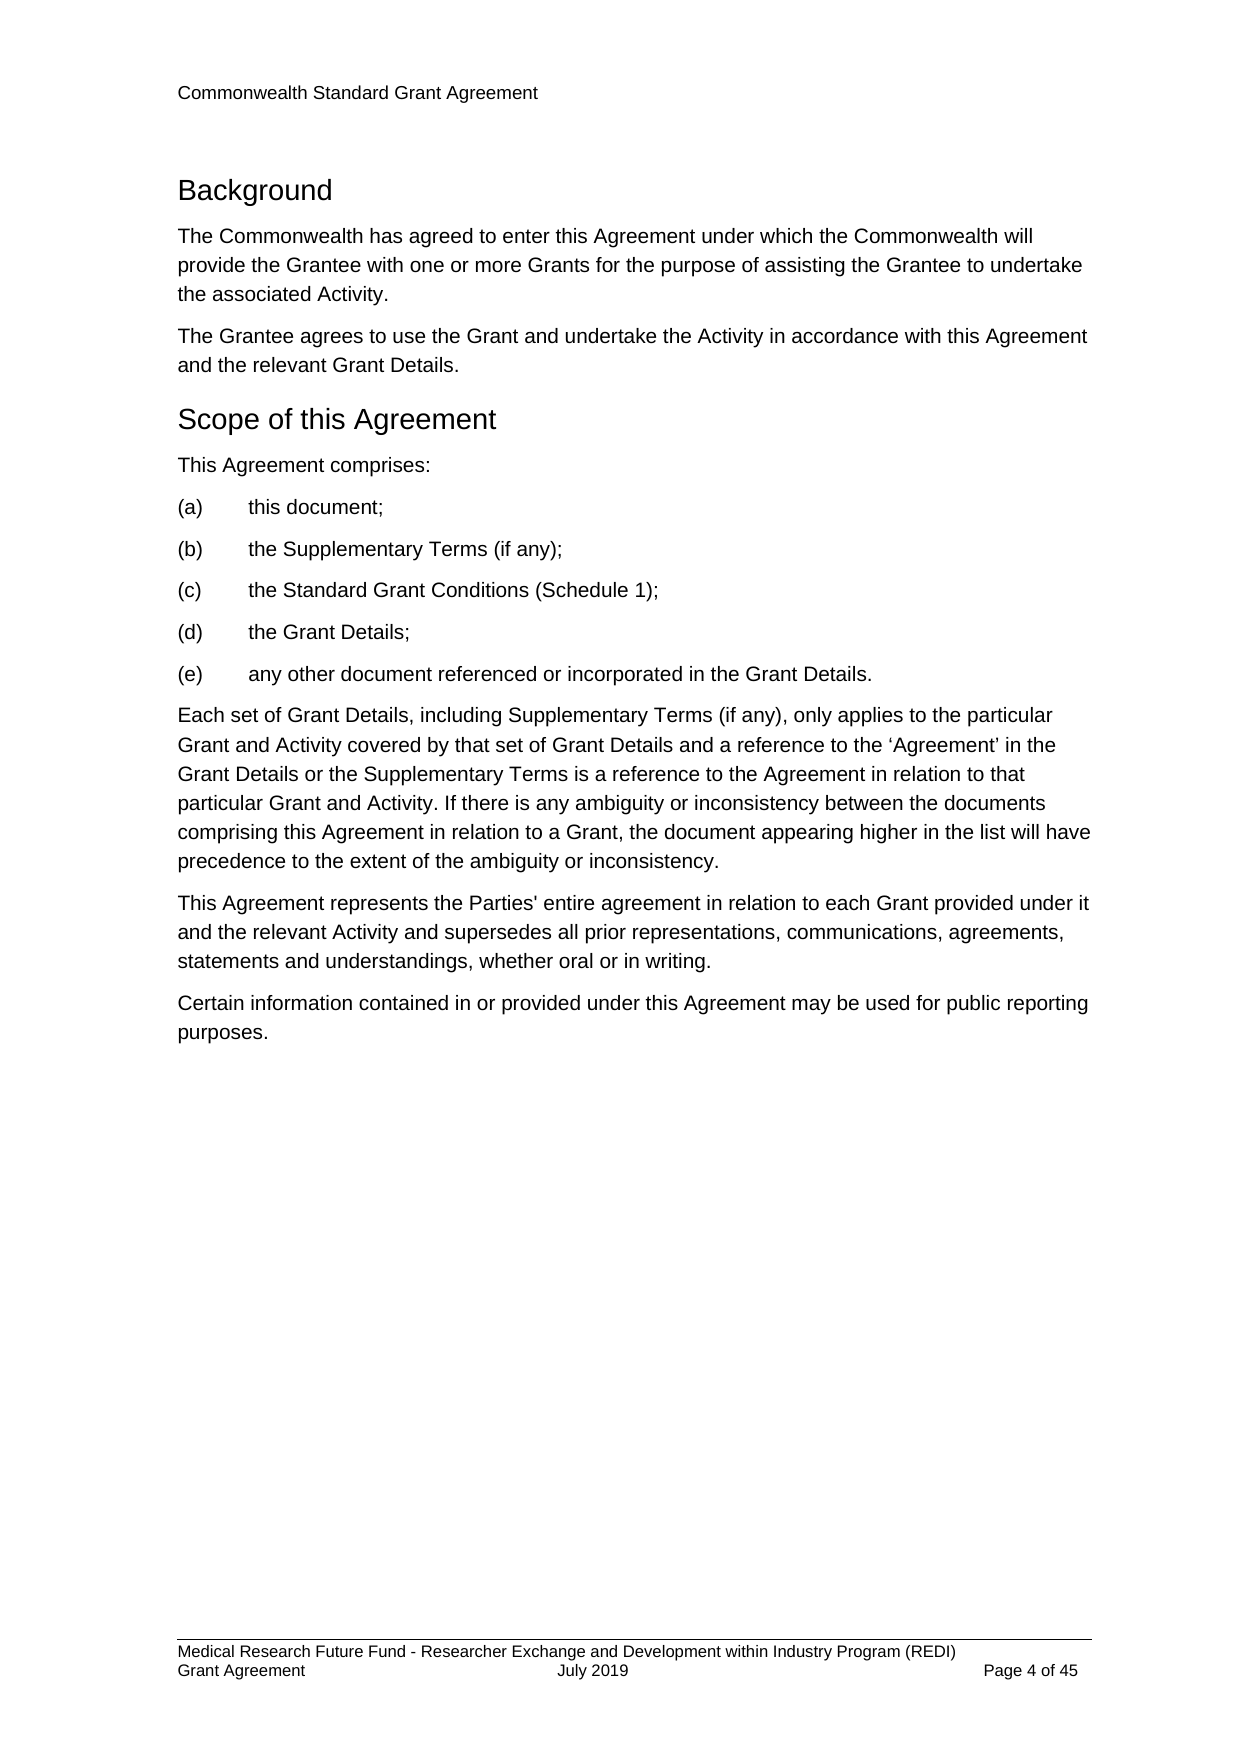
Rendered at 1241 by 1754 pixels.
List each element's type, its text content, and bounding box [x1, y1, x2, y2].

text The Commonwealth has agreed to enter this Agreement under which the Commonwealth will provide the Grantee with one or more Grants for the purpose of assisting the Grantee to undertake the associated Activity. [177, 219, 1092, 306]
list the Grant Details; [177, 615, 1092, 644]
subtitle Background [177, 173, 1092, 206]
list this document; [177, 490, 1092, 519]
text This Agreement represents the Parties' entire agreement in relation to each Grant provided under it and the relevant Activity and supersedes all prior representations, communications, agreements, statements and understandings, whether oral or in writing. [177, 886, 1092, 973]
list the Standard Grant Conditions (Schedule 1); [177, 573, 1092, 602]
list This Agreement comprises: [177, 448, 1092, 477]
text The Grantee agrees to use the Grant and undertake the Activity in accordance with this Agreement and the relevant Grant Details. [177, 319, 1092, 377]
subtitle Scope of this Agreement [177, 402, 1092, 436]
list any other document referenced or incorporated in the Grant Details. [177, 656, 1092, 686]
text Certain information contained in or provided under this Agreement may be used for public reporting purposes. [177, 986, 1092, 1044]
list the Supplementary Terms (if any); [177, 531, 1092, 561]
text Each set of Grant Details, including Supplementary Terms (if any), only applies to the particular Grant and Activity covered by that set of Grant Details and a reference to the ‘Agreement’ in the Grant Details or the Supplementary Terms is a reference to the Agreement in relation to that particular Grant and Activity. If there is any ambiguity or inconsistency between the documents comprising this Agreement in relation to a Grant, the document appearing higher in the list will have precedence to the extent of the ambiguity or inconsistency. [177, 698, 1092, 873]
